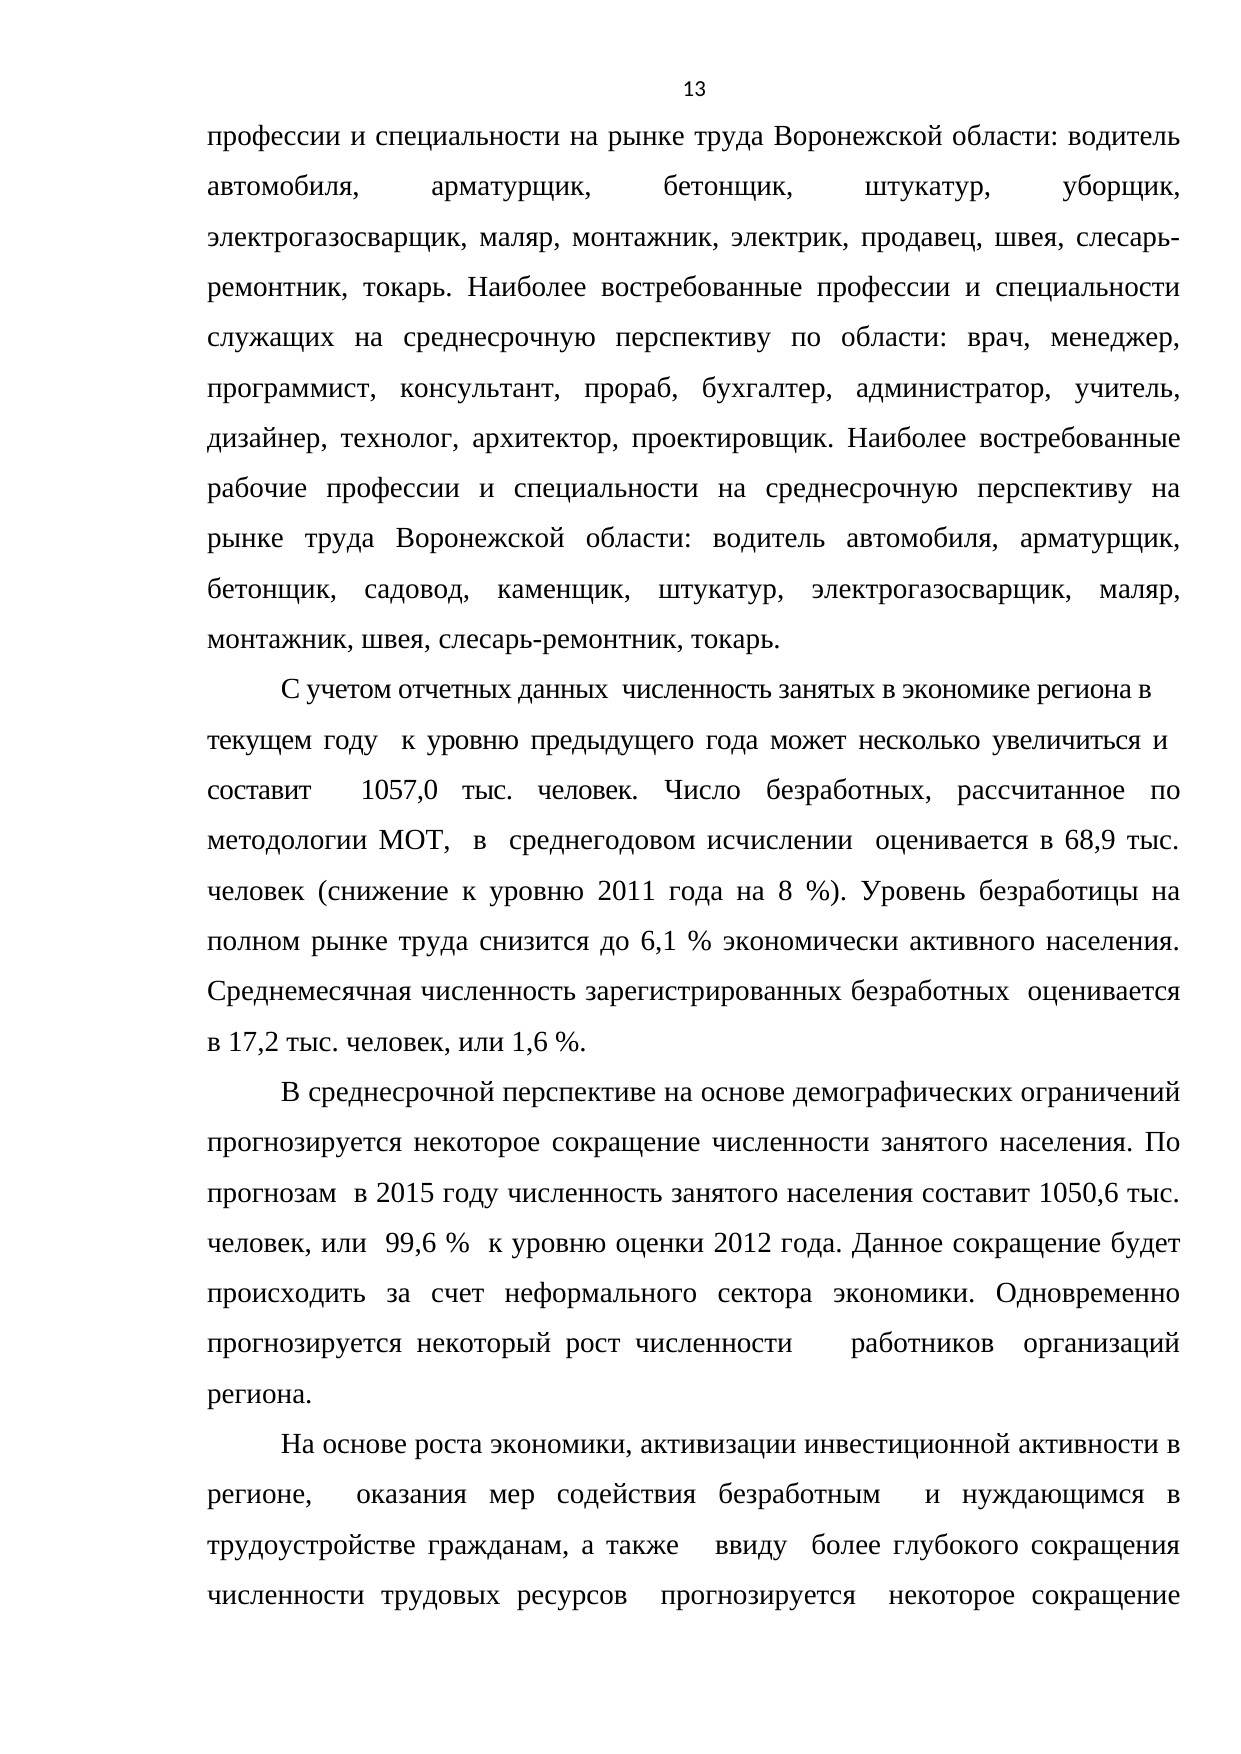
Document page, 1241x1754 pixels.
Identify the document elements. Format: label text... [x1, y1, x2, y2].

text С учетом отчетных данных численность занятых в экономике региона в [207, 672, 1181, 705]
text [207, 118, 1181, 655]
text текущем году к уровню предыдущего года может несколько увеличиться и составит 1057,0 тыс. человек. Число безработных, рассчитанное по методологии МОТ, в среднегодовом исчислении оценивается в 68,9 тыс. человек (снижение к уровню 2011 года на 8 %). Уровень безработицы на полном рынке труда снизится до 6,1 % экономически активного населения. Среднемесячная численность зарегистрированных безработных оценивается в 17,2 тыс. человек, или 1,6 %. [207, 722, 1181, 1057]
text В среднесрочной перспективе на основе демографических ограничений прогнозируется некоторое сокращение численности занятого населения. По прогнозам в 2015 году численность занятого населения составит 1050,6 тыс. человек, или 99,6 % к уровню оценки 2012 года. Данное сокращение будет происходить за счет неформального сектора экономики. Одновременно прогнозируется некоторый рост численности работников организаций региона. [207, 1074, 1181, 1409]
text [207, 1426, 1181, 1611]
